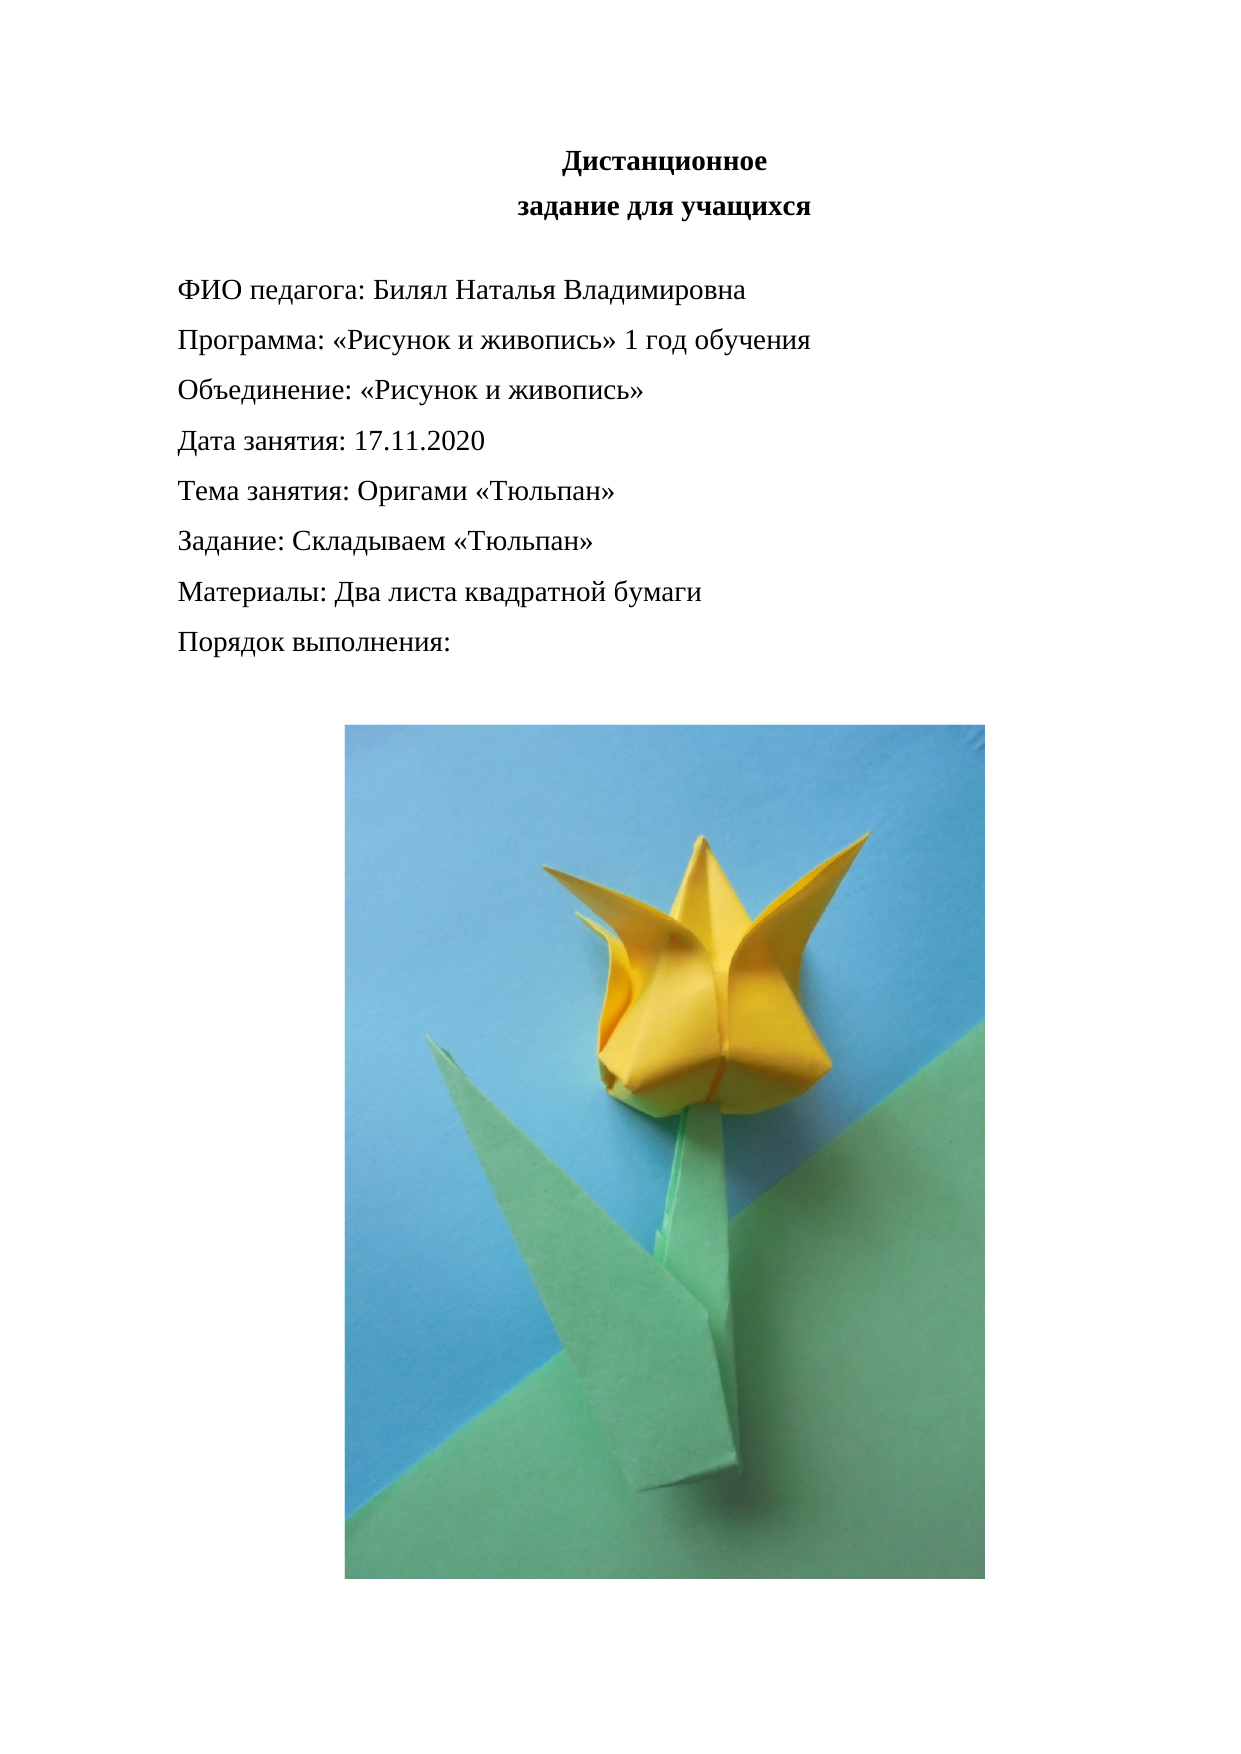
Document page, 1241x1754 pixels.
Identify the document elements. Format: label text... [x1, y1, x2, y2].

text Задание: Складываем «Тюльпан» [177, 523, 1152, 557]
text Дистанционное [177, 143, 1152, 177]
text Программа: «Рисунок и живопись» 1 год обучения [177, 322, 1152, 356]
text Дата занятия: 17.11.2020 [177, 423, 1152, 456]
text ФИО педагога: Билял Наталья Владимировна [177, 272, 1152, 305]
picture [345, 726, 985, 1579]
text Объединение: «Рисунок и живопись» [177, 372, 1152, 406]
text Порядок выполнения: [177, 624, 1152, 657]
text задание для учащихся [177, 188, 1152, 221]
text Материалы: Два листа квадратной бумаги [177, 574, 1152, 607]
text Тема занятия: Оригами «Тюльпан» [177, 473, 1152, 507]
